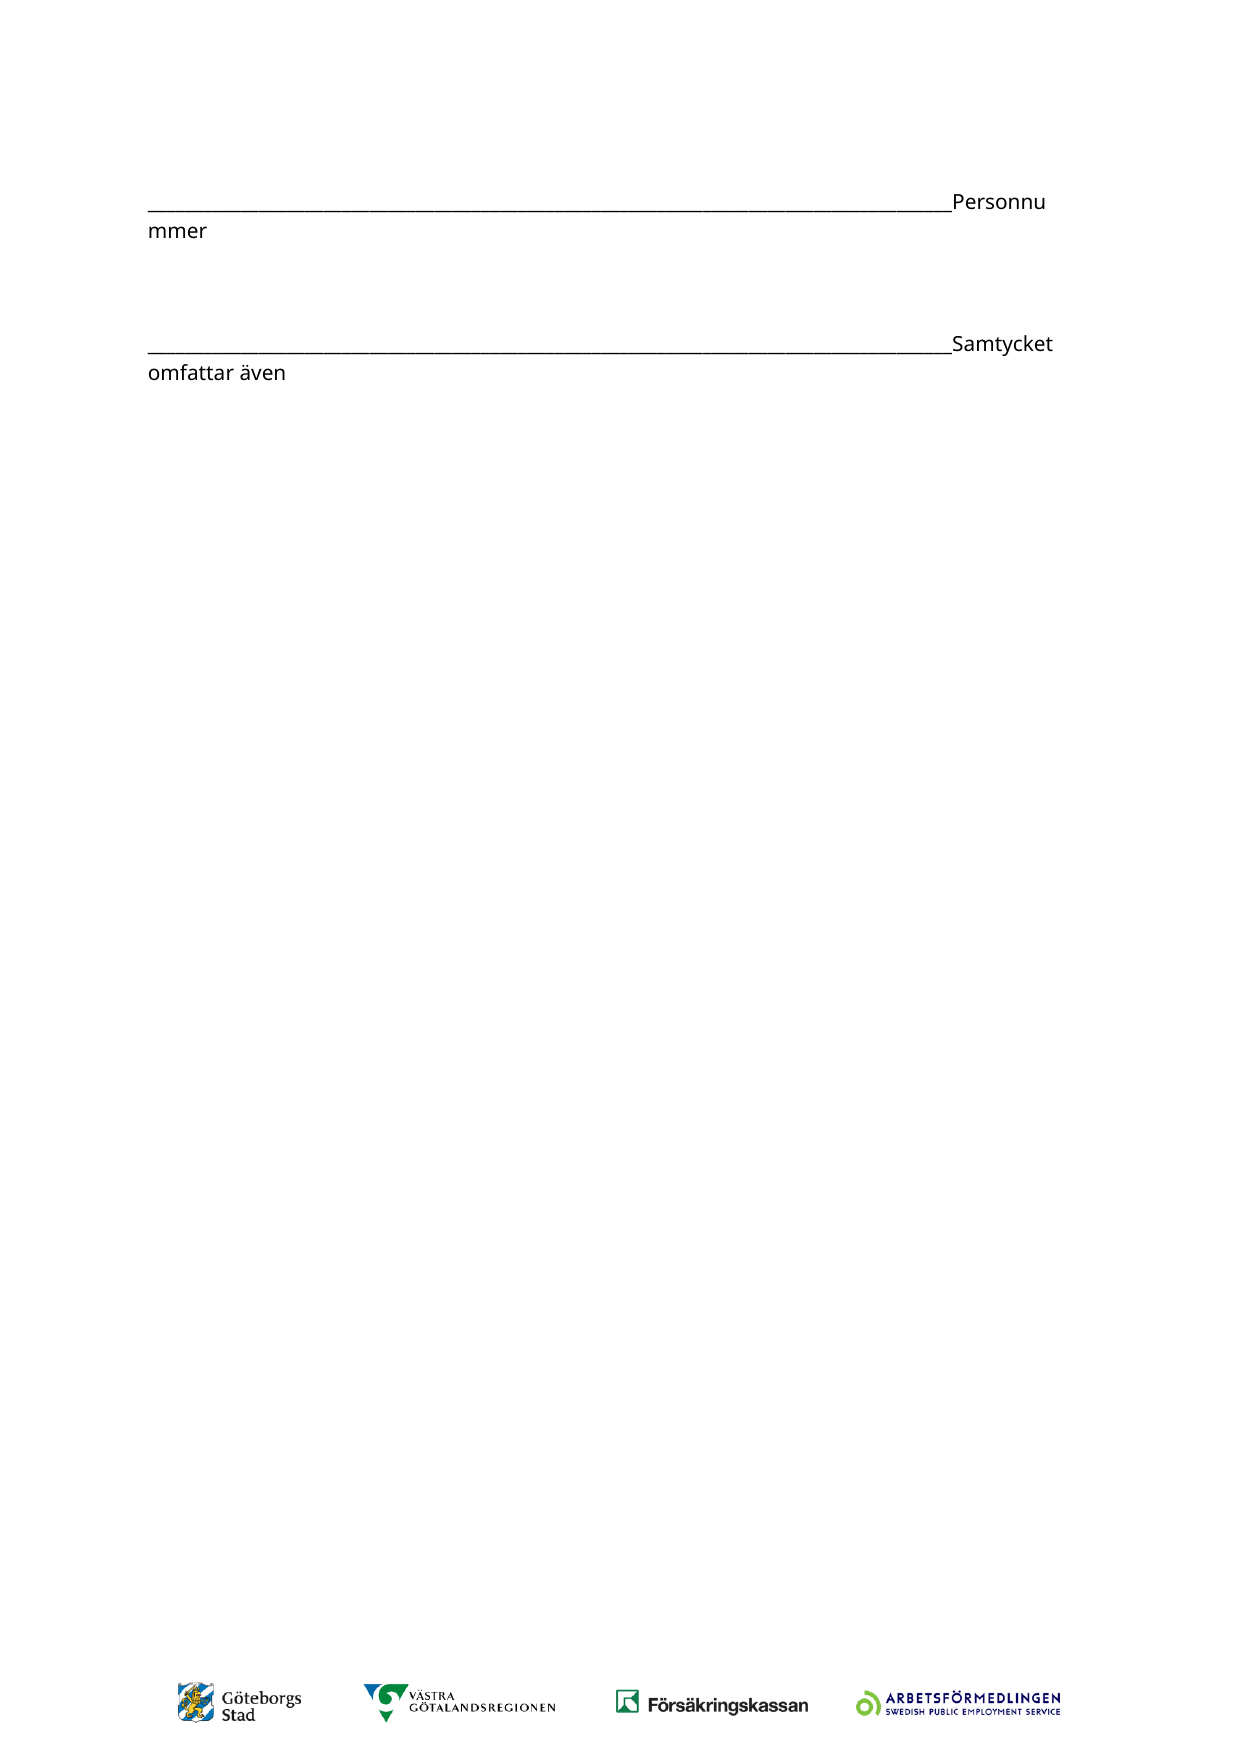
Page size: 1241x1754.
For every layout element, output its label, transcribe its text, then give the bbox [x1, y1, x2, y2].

text _______________________________________________________________________________________Personnummer [148, 187, 1063, 244]
text _______________________________________________________________________________________Samtycket omfattar även [148, 329, 1063, 386]
picture [127, 1656, 1127, 1750]
